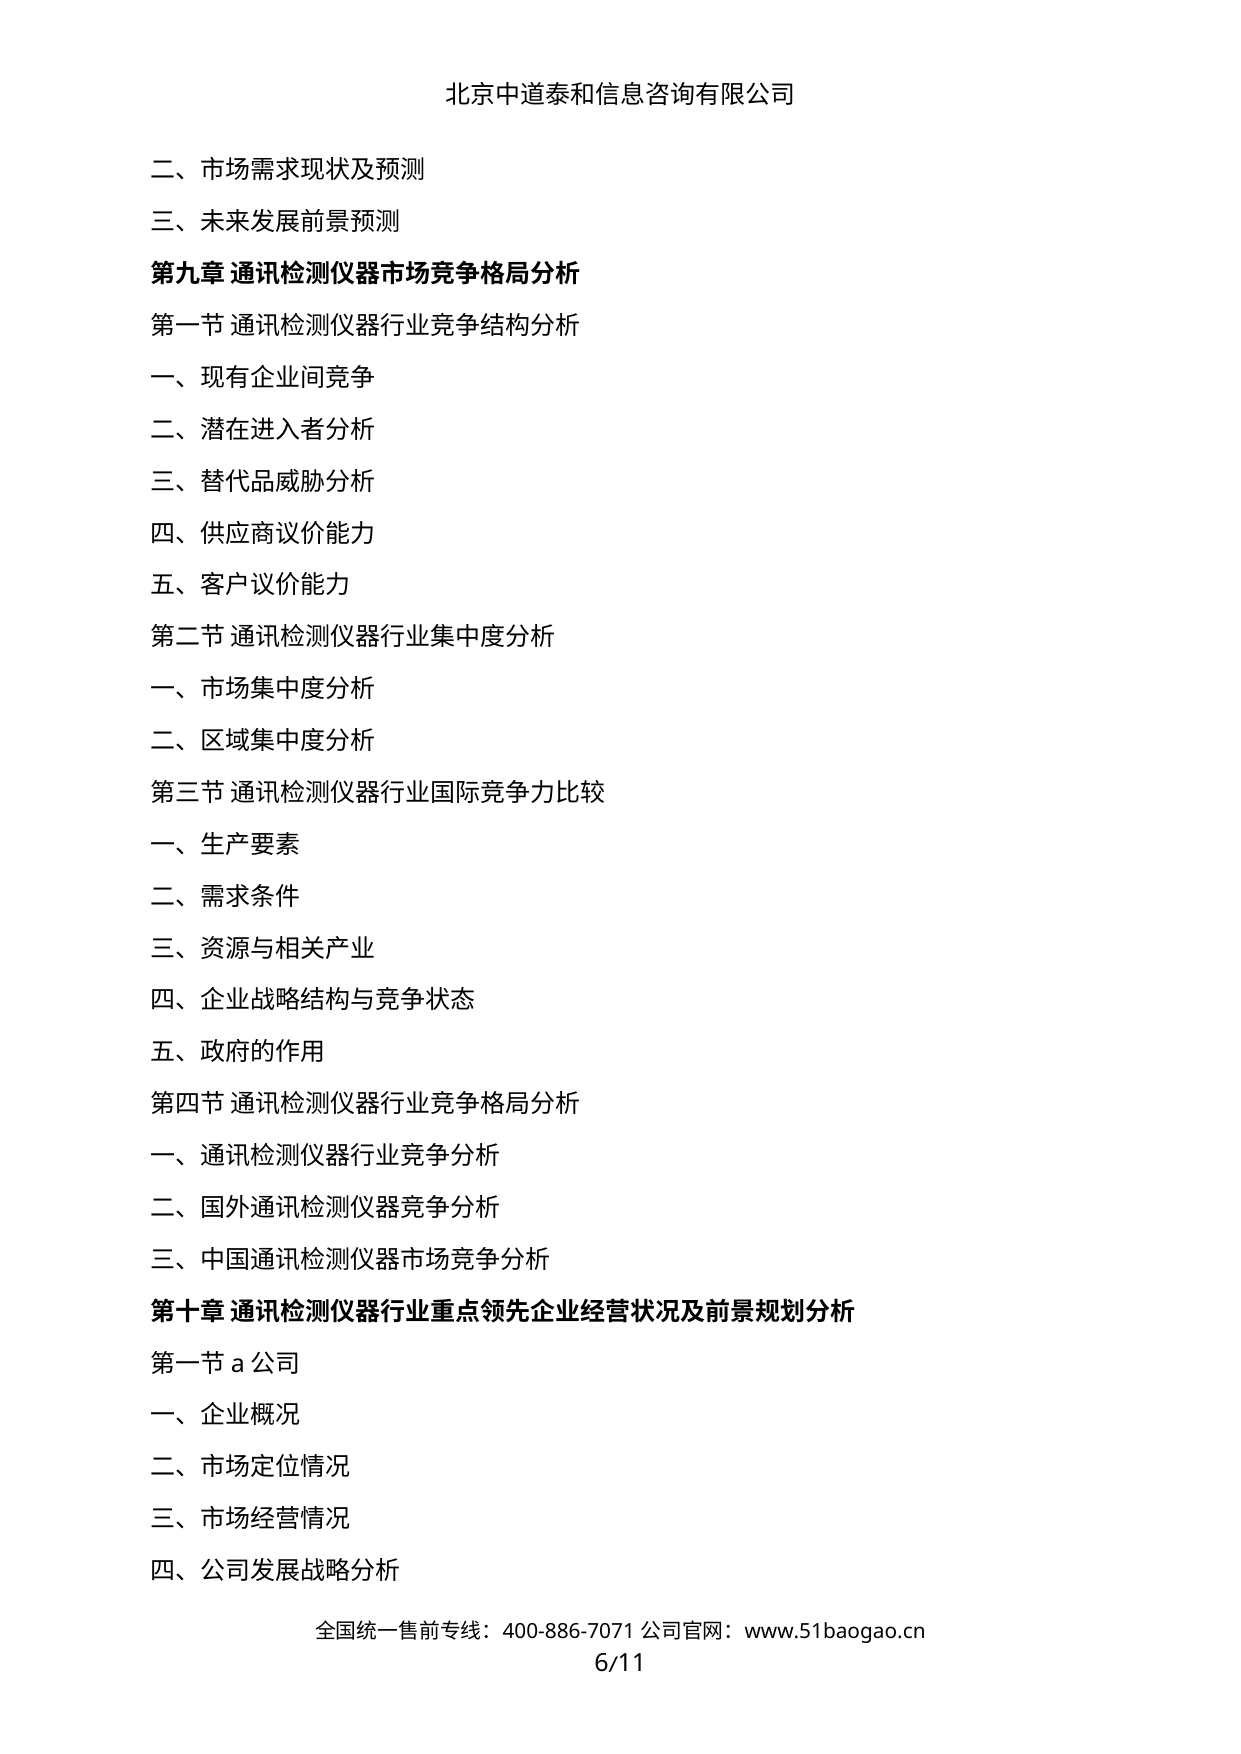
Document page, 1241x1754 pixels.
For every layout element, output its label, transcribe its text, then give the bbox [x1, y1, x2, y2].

text 四、供应商议价能力 [150, 513, 1090, 549]
text 第一节 通讯检测仪器行业竞争结构分析 [150, 306, 1090, 342]
text 第二节 通讯检测仪器行业集中度分析 [150, 617, 1090, 653]
text 一、通讯检测仪器行业竞争分析 [150, 1136, 1090, 1172]
text 一、企业概况 [150, 1395, 1090, 1431]
text 第十章 通讯检测仪器行业重点领先企业经营状况及前景规划分析 [150, 1291, 1090, 1327]
text 第一节 a公司 [150, 1343, 1090, 1379]
text 二、市场需求现状及预测 [150, 150, 1090, 186]
text 二、市场定位情况 [150, 1447, 1090, 1483]
text 一、现有企业间竞争 [150, 357, 1090, 394]
text 五、政府的作用 [150, 1032, 1090, 1068]
text 第九章 通讯检测仪器市场竞争格局分析 [150, 254, 1090, 290]
text 四、公司发展战略分析 [150, 1551, 1090, 1587]
text 一、生产要素 [150, 824, 1090, 861]
text 三、未来发展前景预测 [150, 202, 1090, 238]
text 第四节 通讯检测仪器行业竞争格局分析 [150, 1084, 1090, 1120]
text 三、市场经营情况 [150, 1499, 1090, 1535]
text 三、中国通讯检测仪器市场竞争分析 [150, 1239, 1090, 1276]
text 三、资源与相关产业 [150, 928, 1090, 964]
text 四、企业战略结构与竞争状态 [150, 980, 1090, 1016]
text 第三节 通讯检测仪器行业国际竞争力比较 [150, 772, 1090, 809]
text 二、需求条件 [150, 876, 1090, 912]
text 二、国外通讯检测仪器竞争分析 [150, 1187, 1090, 1224]
text 三、替代品威胁分析 [150, 461, 1090, 497]
text 一、市场集中度分析 [150, 669, 1090, 705]
text 二、区域集中度分析 [150, 721, 1090, 757]
text 二、潜在进入者分析 [150, 409, 1090, 446]
text 五、客户议价能力 [150, 565, 1090, 601]
